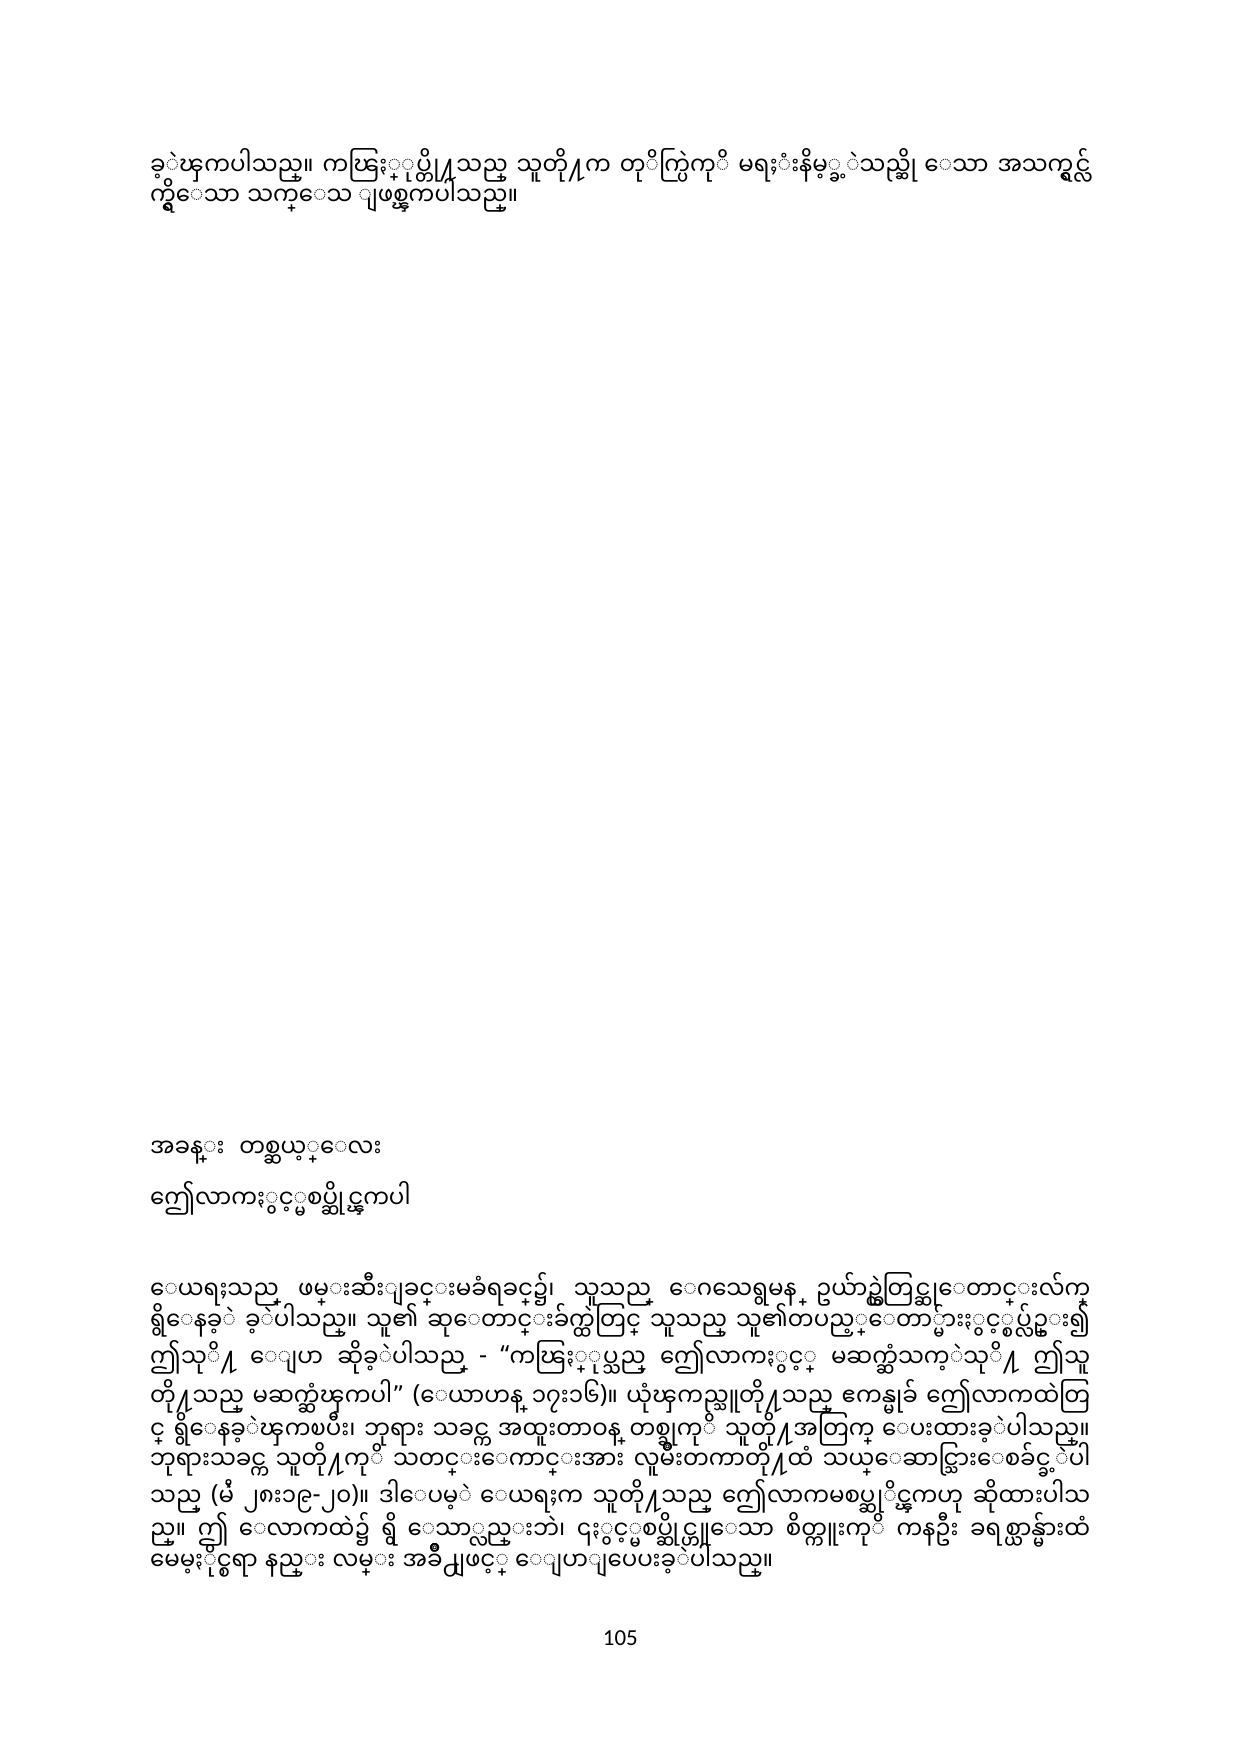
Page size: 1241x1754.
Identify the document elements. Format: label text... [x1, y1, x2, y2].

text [150, 150, 1090, 207]
text ဤေလာကႏွင့္မစပ္ဆိုင္ၾကပါ [186, 1183, 1090, 1210]
text အခန္း တစ္ဆယ့္ေလး [150, 1132, 1090, 1159]
text ေယရႈသည္ ဖမ္းဆီးျခင္းမခံရခင္၌၊ သူသည္ ေဂသေရွမန္ ဥယ်ာဥ္ထဲတြင္ဆုေတာင္းလ်က္ ရွိေနခ့ဲ ခ့ဲပါသည္။ သူ၏ ဆုေတာင္းခ်က္ထဲတြင္ သူသည္ သူ၏တပည့္ေတာ္မ်ားႏွင့္စပ္လ်ဥ္း၍ ဤသုိ႔ ေျပာ ဆိုခ့ဲပါသည္ - “ကၽြႏ္ုပ္သည္ ဤေလာကႏွင့္ မဆက္ဆံသက့ဲသုိ႔ ဤသူတို႔သည္ မဆက္ဆံၾကပါ” (ေယာဟန္ ၁၇း၁၆)။ ယုံၾကည္သူတို႔သည္ ဧကန္မုခ် ဤေလာကထဲတြင္ ရွိေနခ့ဲၾကၿပီး၊ ဘုရား သခင္က အထူးတာဝန္ တစ္ခုကုိ သူတို႔အတြက္ ေပးထားခ့ဲပါသည္။ ဘုရားသခင္က သူတို႔ကုိ သတင္းေကာင္းအား လူမ်ဳိးတကာတို႔ထံ သယ္ေဆာင္သြားေစခ်င္ခ့ဲပါသည္ (မႆဲ ၂၈း၁၉-၂၀)။ ဒါေပမ့ဲ ေယရႈက သူတို႔သည္ ဤေလာကမစပ္ဆုိင္ၾကဟု ဆိုထားပါသည္။ ဤ ေလာကထဲ၌ ရွိ ေသာ္လည္းဘဲ၊ ၎ႏွင့္မစပ္ဆိုင္ဟူေသာ စိတ္ကူးကုိ ကနဦး ခရစ္ယာန္မ်ားထံ မေမ့ႏိုင္စရာ နည္း လမ္း အခ်ဳိ႕ျဖင့္ ေျပာျပေပးခ့ဲပါသည္။ [150, 1274, 1090, 1571]
